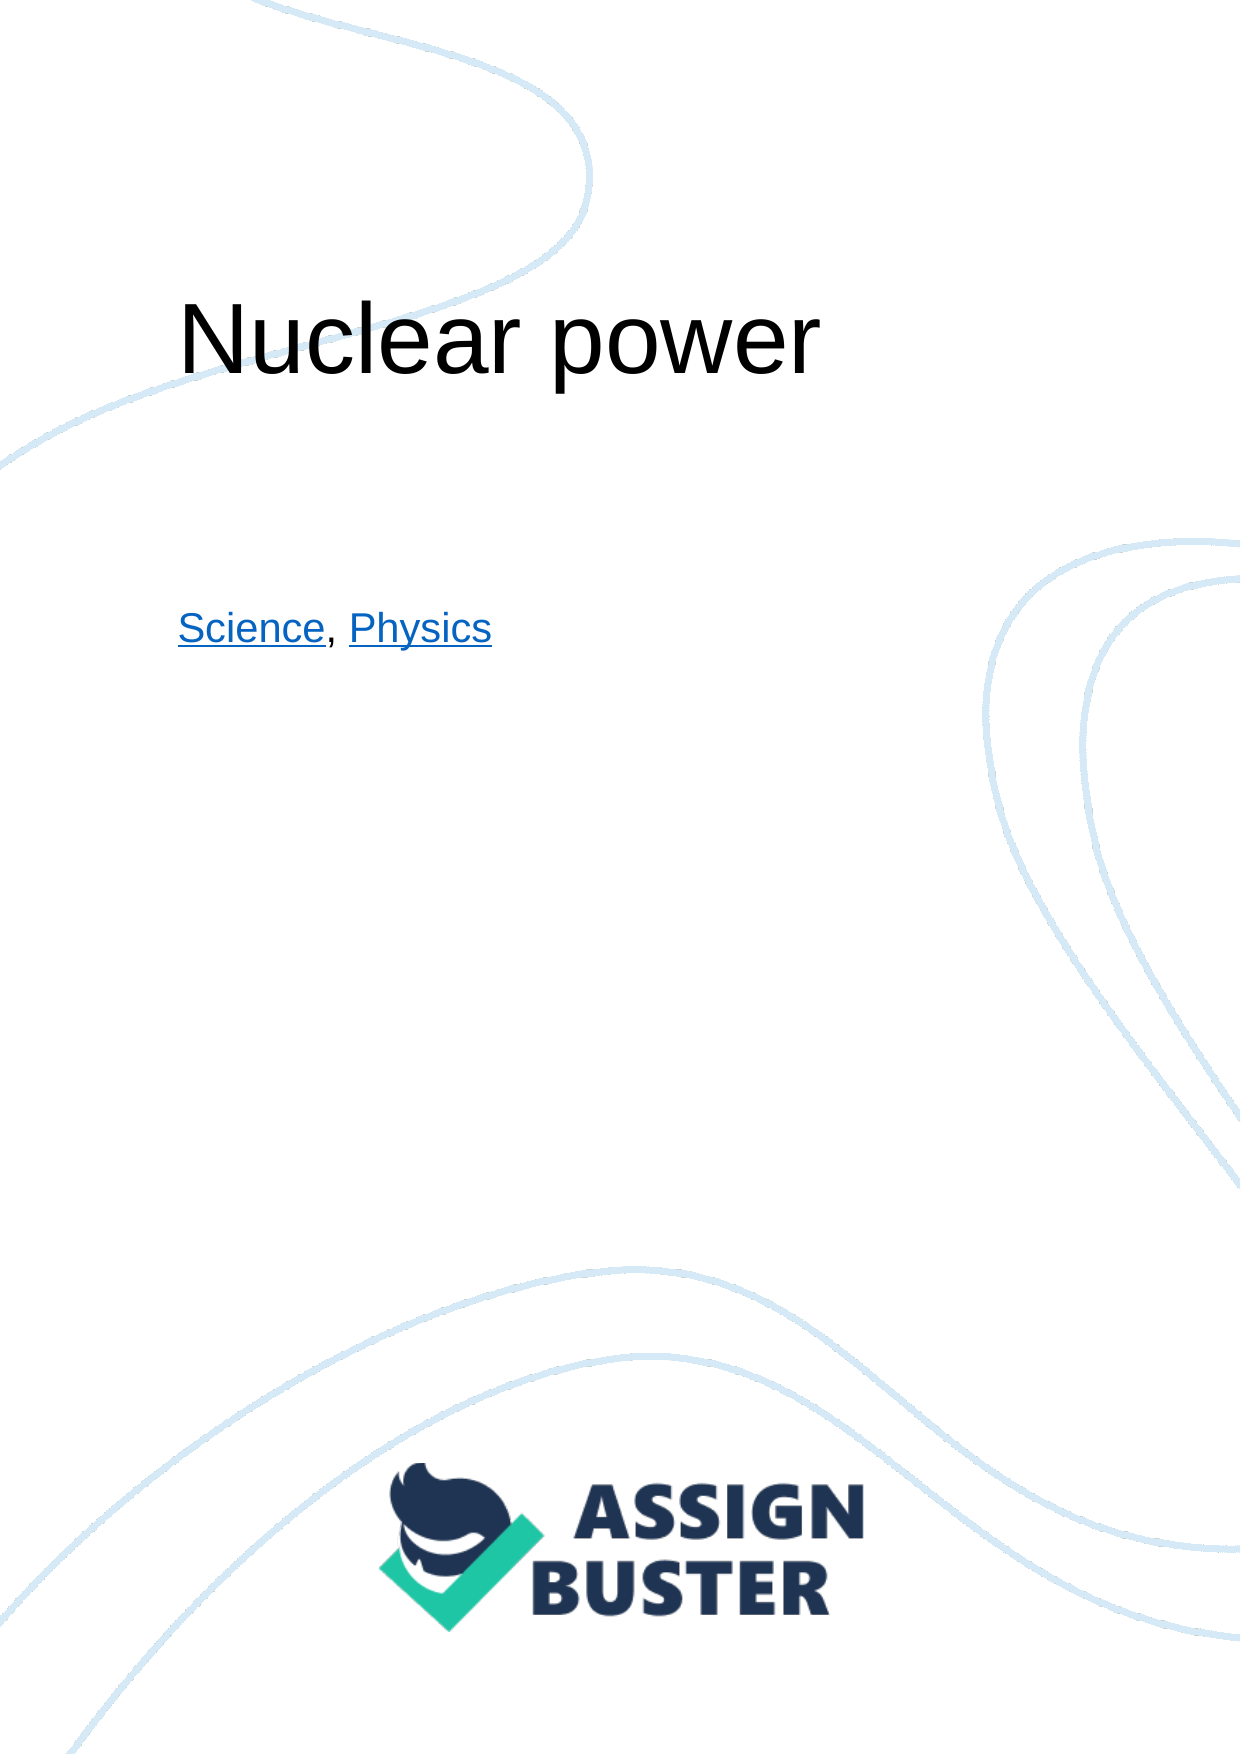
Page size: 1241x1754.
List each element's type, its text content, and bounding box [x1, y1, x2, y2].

picture [0, 0, 1241, 1754]
subtitle Nuclear power [177, 279, 1152, 394]
text Science, Physics [177, 604, 1152, 652]
